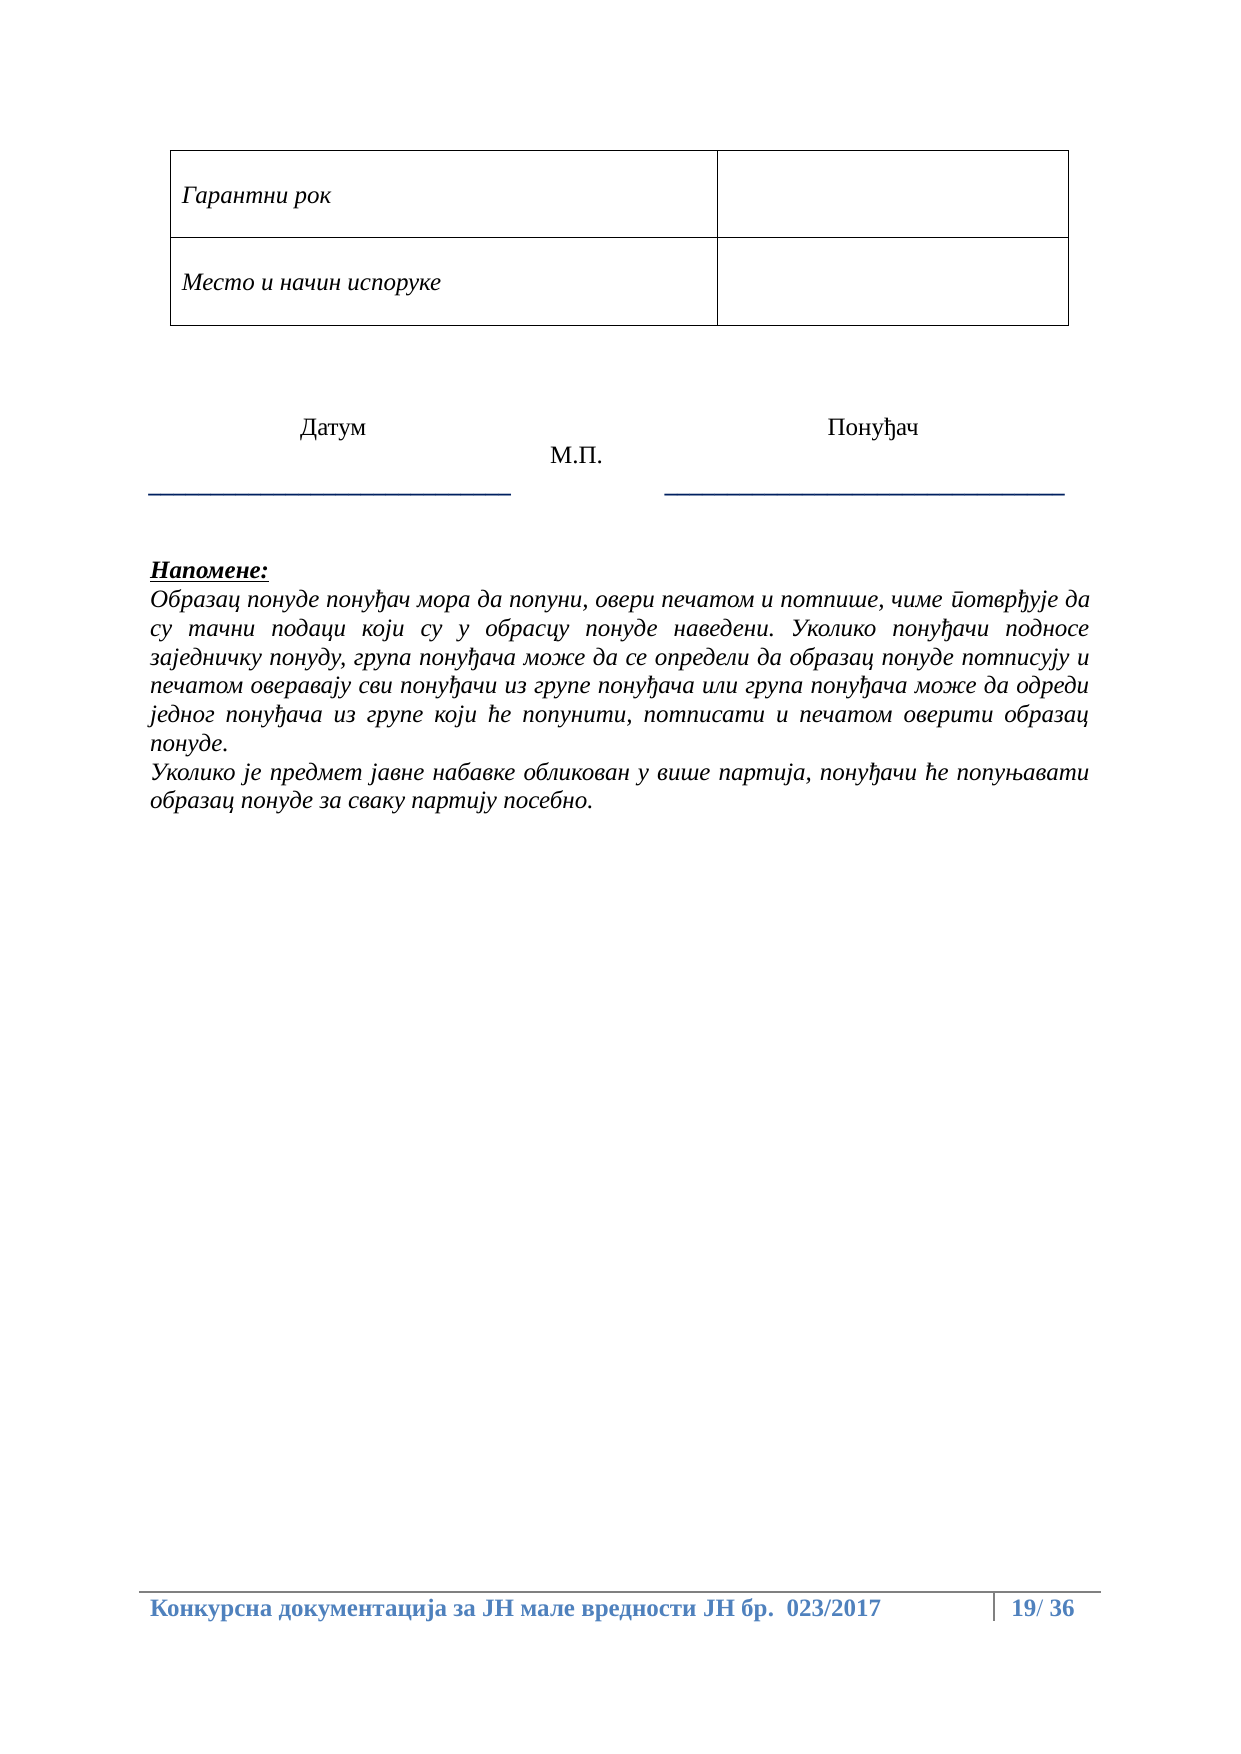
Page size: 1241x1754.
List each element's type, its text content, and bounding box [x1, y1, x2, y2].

table_cell Гарантни рок [171, 151, 717, 237]
text Образац понуде понуђач мора да попуни, овери печатом и потпише, чиме потврђује да су тачни подаци који су у обрасцу понуде наведени. Уколико понуђачи подносе заједничку понуду, група понуђача може да се определи да образац понуде потписују и печатом оверавају сви понуђачи из групе понуђача или група понуђача може да одреди једног понуђача из групе који ће попунити, потписати и печатом оверити образац понуде. [150, 584, 1090, 757]
table_cell [718, 238, 1068, 324]
table_cell [718, 151, 1068, 237]
text Уколико је предмет јавне набавке обликован у више партија, понуђачи ће попуњавати образац понуде за сваку партију посебно. [150, 757, 1090, 814]
text Напомене: [150, 556, 1090, 584]
table_cell Место и начин испоруке [171, 238, 717, 324]
text _____________________________ ________________________________ [150, 469, 1090, 498]
text Датум Понуђач [225, 412, 1090, 441]
text М.П. [450, 441, 1090, 469]
